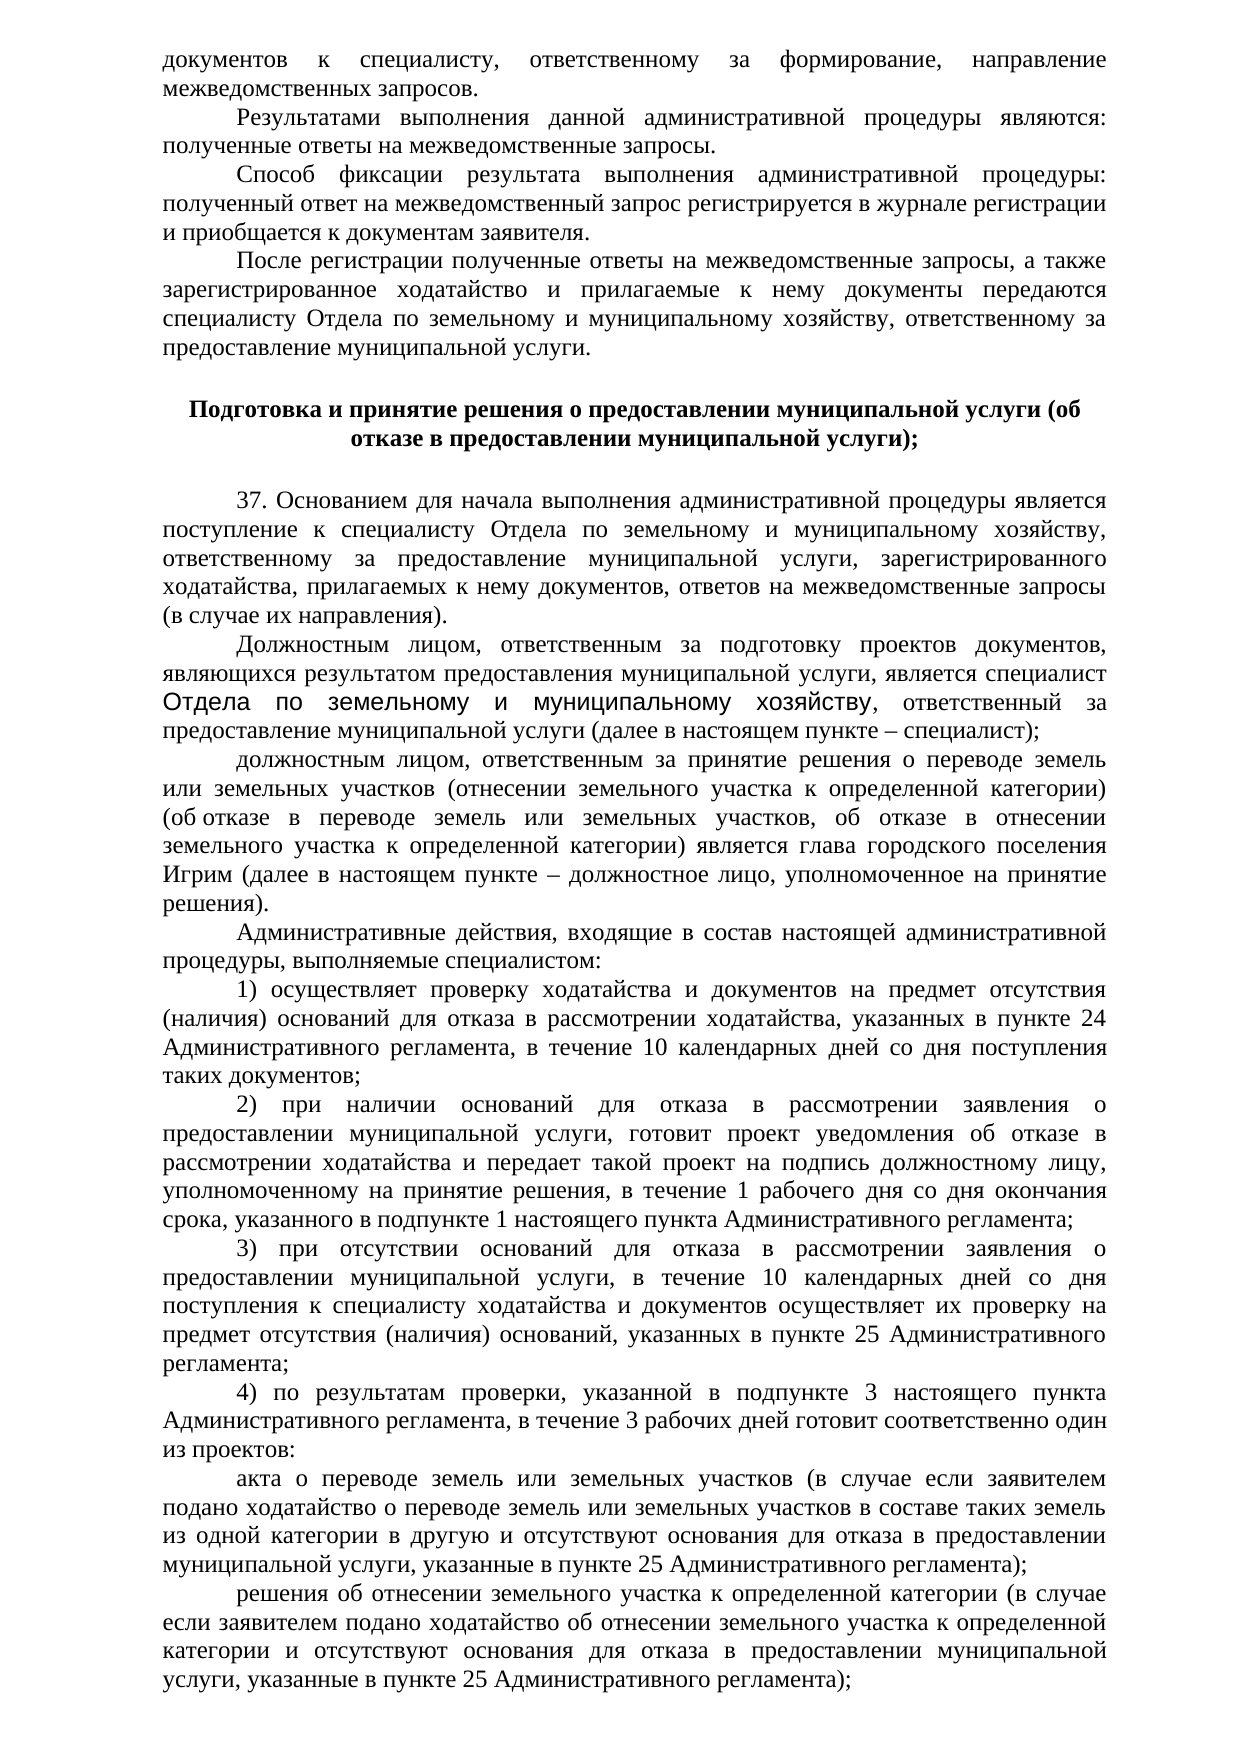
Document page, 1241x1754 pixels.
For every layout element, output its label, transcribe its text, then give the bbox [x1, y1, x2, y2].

text 2) при наличии оснований для отказа в рассмотрении заявления о предоставлении муниципальной услуги, готовит проект уведомления об отказе в рассмотрении ходатайства и передает такой проект на подпись должностному лицу, уполномоченному на принятие решения, в течение 1 рабочего дня со дня окончания срока, указанного в подпункте 1 настоящего пункта Административного регламента; [162, 1089, 1107, 1233]
text Способ фиксации результата выполнения административной процедуры: полученный ответ на межведомственный запрос регистрируется в журнале регистрации и приобщается к документам заявителя. [162, 159, 1107, 246]
text Подготовка и принятие решения о предоставлении муниципальной услуги (об отказе в предоставлении муниципальной услуги); [162, 394, 1107, 452]
text Результатами выполнения данной административной процедуры являются: полученные ответы на межведомственные запросы. [162, 102, 1107, 159]
text 3) при отсутствии оснований для отказа в рассмотрении заявления о предоставлении муниципальной услуги, в течение 10 календарных дней со дня поступления к специалисту ходатайства и документов осуществляет их проверку на предмет отсутствия (наличия) оснований, указанных в пункте 25 Административного регламента; [162, 1233, 1107, 1377]
text 4) по результатам проверки, указанной в подпункте 3 настоящего пункта Административного регламента, в течение 3 рабочих дней готовит соответственно один из проектов: [162, 1377, 1107, 1463]
text акта о переводе земель или земельных участков (в случае если заявителем подано ходатайство о переводе земель или земельных участков в составе таких земель из одной категории в другую и отсутствуют основания для отказа в предоставлении муниципальной услуги, указанные в пункте 25 Административного регламента); [162, 1463, 1107, 1578]
text Должностным лицом, ответственным за подготовку проектов документов, являющихся результатом предоставления муниципальной услуги, является специалист Отдела по земельному и муниципальному хозяйству, ответственный за предоставление муниципальной услуги (далее в настоящем пункте – специалист); [162, 629, 1107, 744]
text 1) осуществляет проверку ходатайства и документов на предмет отсутствия (наличия) оснований для отказа в рассмотрении ходатайства, указанных в пункте 24 Административного регламента, в течение 10 календарных дней со дня поступления таких документов; [162, 974, 1107, 1089]
text решения об отнесении земельного участка к определенной категории (в случае если заявителем подано ходатайство об отнесении земельного участка к определенной категории и отсутствуют основания для отказа в предоставлении муниципальной услуги, указанные в пункте 25 Административного регламента); [162, 1578, 1107, 1693]
text Административные действия, входящие в состав настоящей административной процедуры, выполняемые специалистом: [162, 917, 1107, 974]
text 37. Основанием для начала выполнения административной процедуры является поступление к специалисту Отдела по земельному и муниципальному хозяйству, ответственному за предоставление муниципальной услуги, зарегистрированного ходатайства, прилагаемых к нему документов, ответов на межведомственные запросы (в случае их направления). [162, 485, 1107, 629]
text должностным лицом, ответственным за принятие решения о переводе земель или земельных участков (отнесении земельного участка к определенной категории) (об отказе в переводе земель или земельных участков, об отказе в отнесении земельного участка к определенной категории) является глава городского поселения Игрим (далее в настоящем пункте – должностное лицо, уполномоченное на принятие решения). [162, 744, 1107, 917]
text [162, 44, 1107, 102]
text После регистрации полученные ответы на межведомственные запросы, а также зарегистрированное ходатайство и прилагаемые к нему документы передаются специалисту Отдела по земельному и муниципальному хозяйству, ответственному за предоставление муниципальной услуги. [162, 246, 1107, 361]
